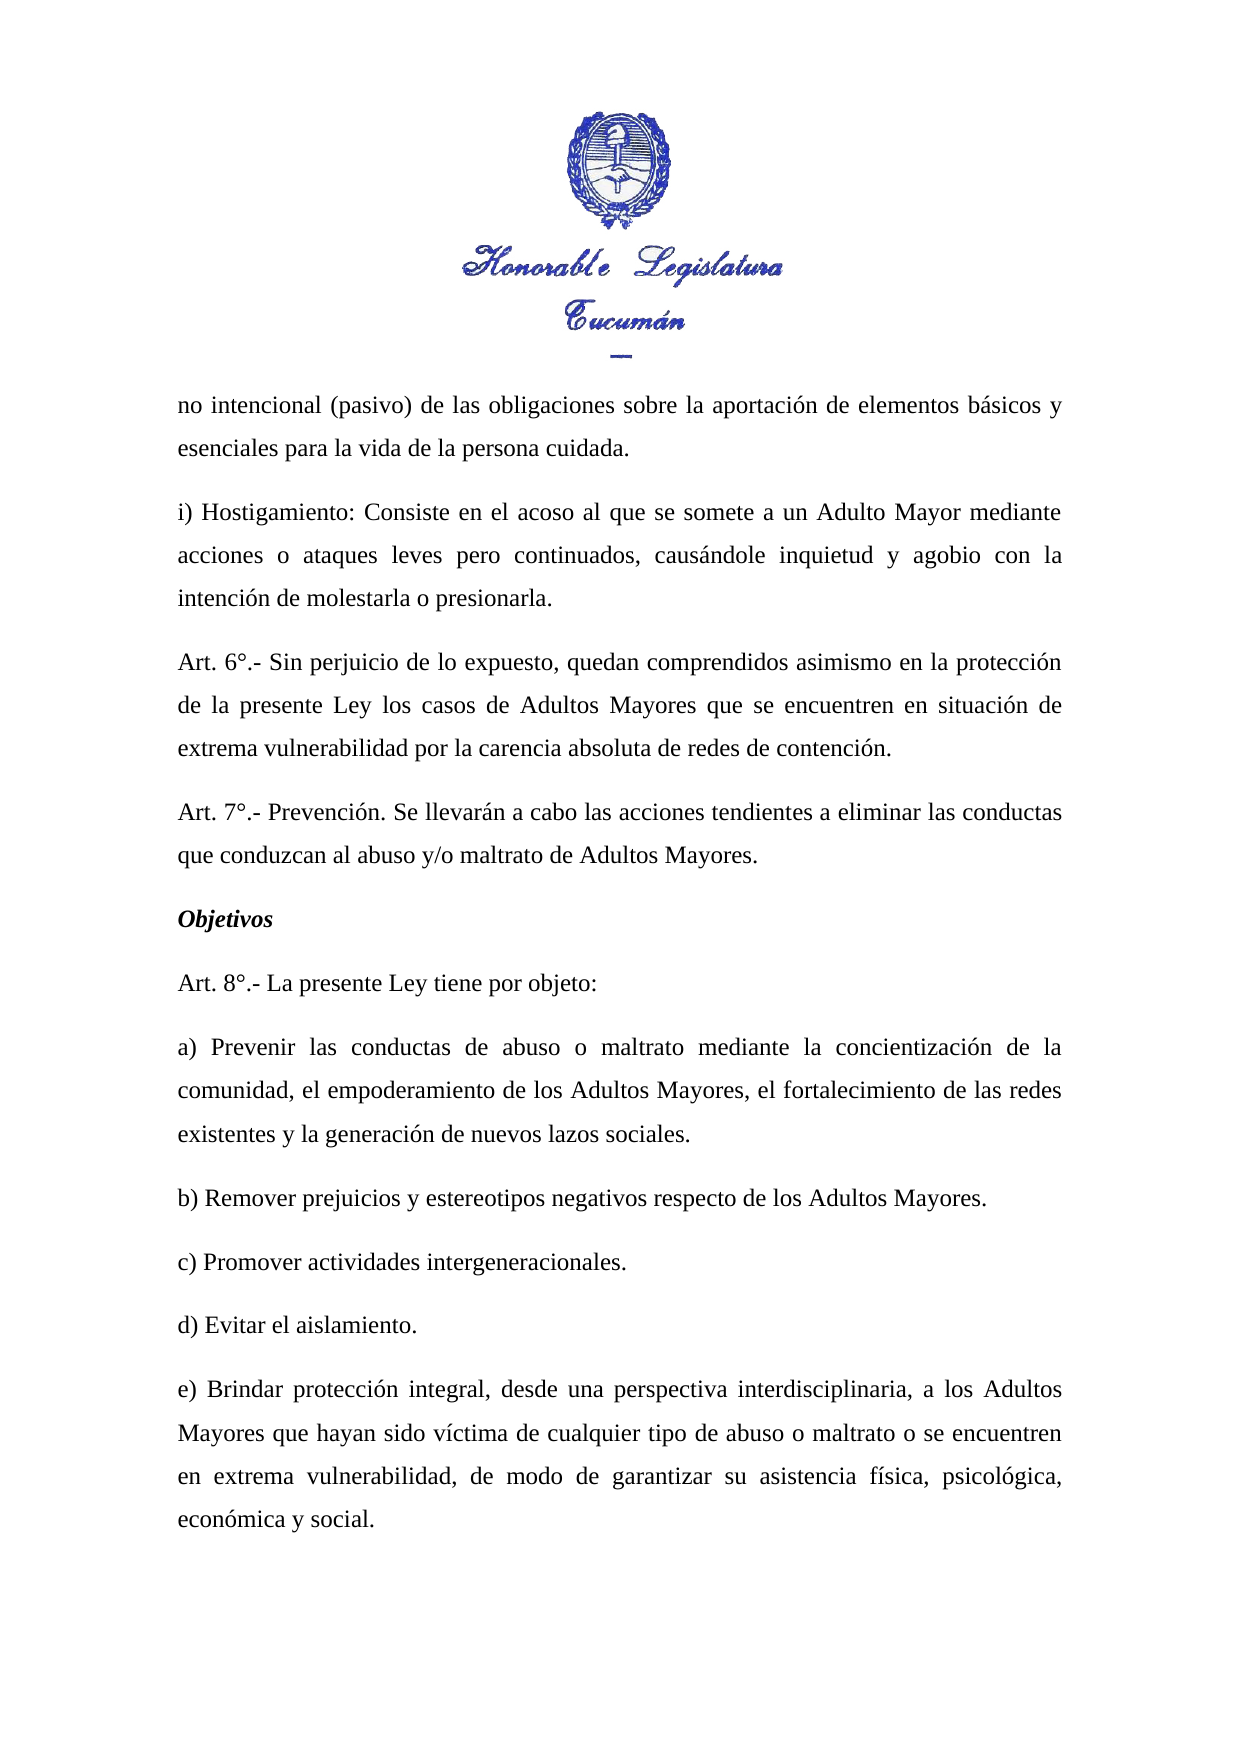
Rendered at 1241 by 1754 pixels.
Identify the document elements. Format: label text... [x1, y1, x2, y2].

text Art. 8°.- La presente Ley tiene por objeto: [177, 968, 1063, 997]
text c) Promover actividades intergeneracionales. [177, 1247, 1063, 1275]
text e) Brindar protección integral, desde una perspectiva interdisciplinaria, a los Adultos Mayores que hayan sido víctima de cualquier tipo de abuso o maltrato o se encuentren en extrema vulnerabilidad, de modo de garantizar su asistencia física, psicológica, económica y social. [177, 1374, 1063, 1533]
text i) Hostigamiento: Consiste en el acoso al que se somete a un Adulto Mayor mediante acciones o ataques leves pero continuados, causándole inquietud y agobio con la intención de molestarla o presionarla. [177, 497, 1063, 612]
picture [442, 78, 804, 385]
text d) Evitar el aislamiento. [177, 1311, 1063, 1339]
text Objetivos [177, 904, 1063, 933]
text b) Remover prejuicios y estereotipos negativos respecto de los Adultos Mayores. [177, 1183, 1063, 1211]
text Art. 7°.- Prevención. Se llevarán a cabo las acciones tendientes a eliminar las conductas que conduzcan al abuso y/o maltrato de Adultos Mayores. [177, 797, 1063, 869]
text no intencional (pasivo) de las obligaciones sobre la aportación de elementos básicos y esenciales para la vida de la persona cuidada. [177, 390, 1063, 462]
text a) Prevenir las conductas de abuso o maltrato mediante la concientización de la comunidad, el empoderamiento de los Adultos Mayores, el fortalecimiento de las redes existentes y la generación de nuevos lazos sociales. [177, 1032, 1063, 1147]
text Art. 6°.- Sin perjuicio de lo expuesto, quedan comprendidos asimismo en la protección de la presente Ley los casos de Adultos Mayores que se encuentren en situación de extrema vulnerabilidad por la carencia absoluta de redes de contención. [177, 647, 1063, 762]
